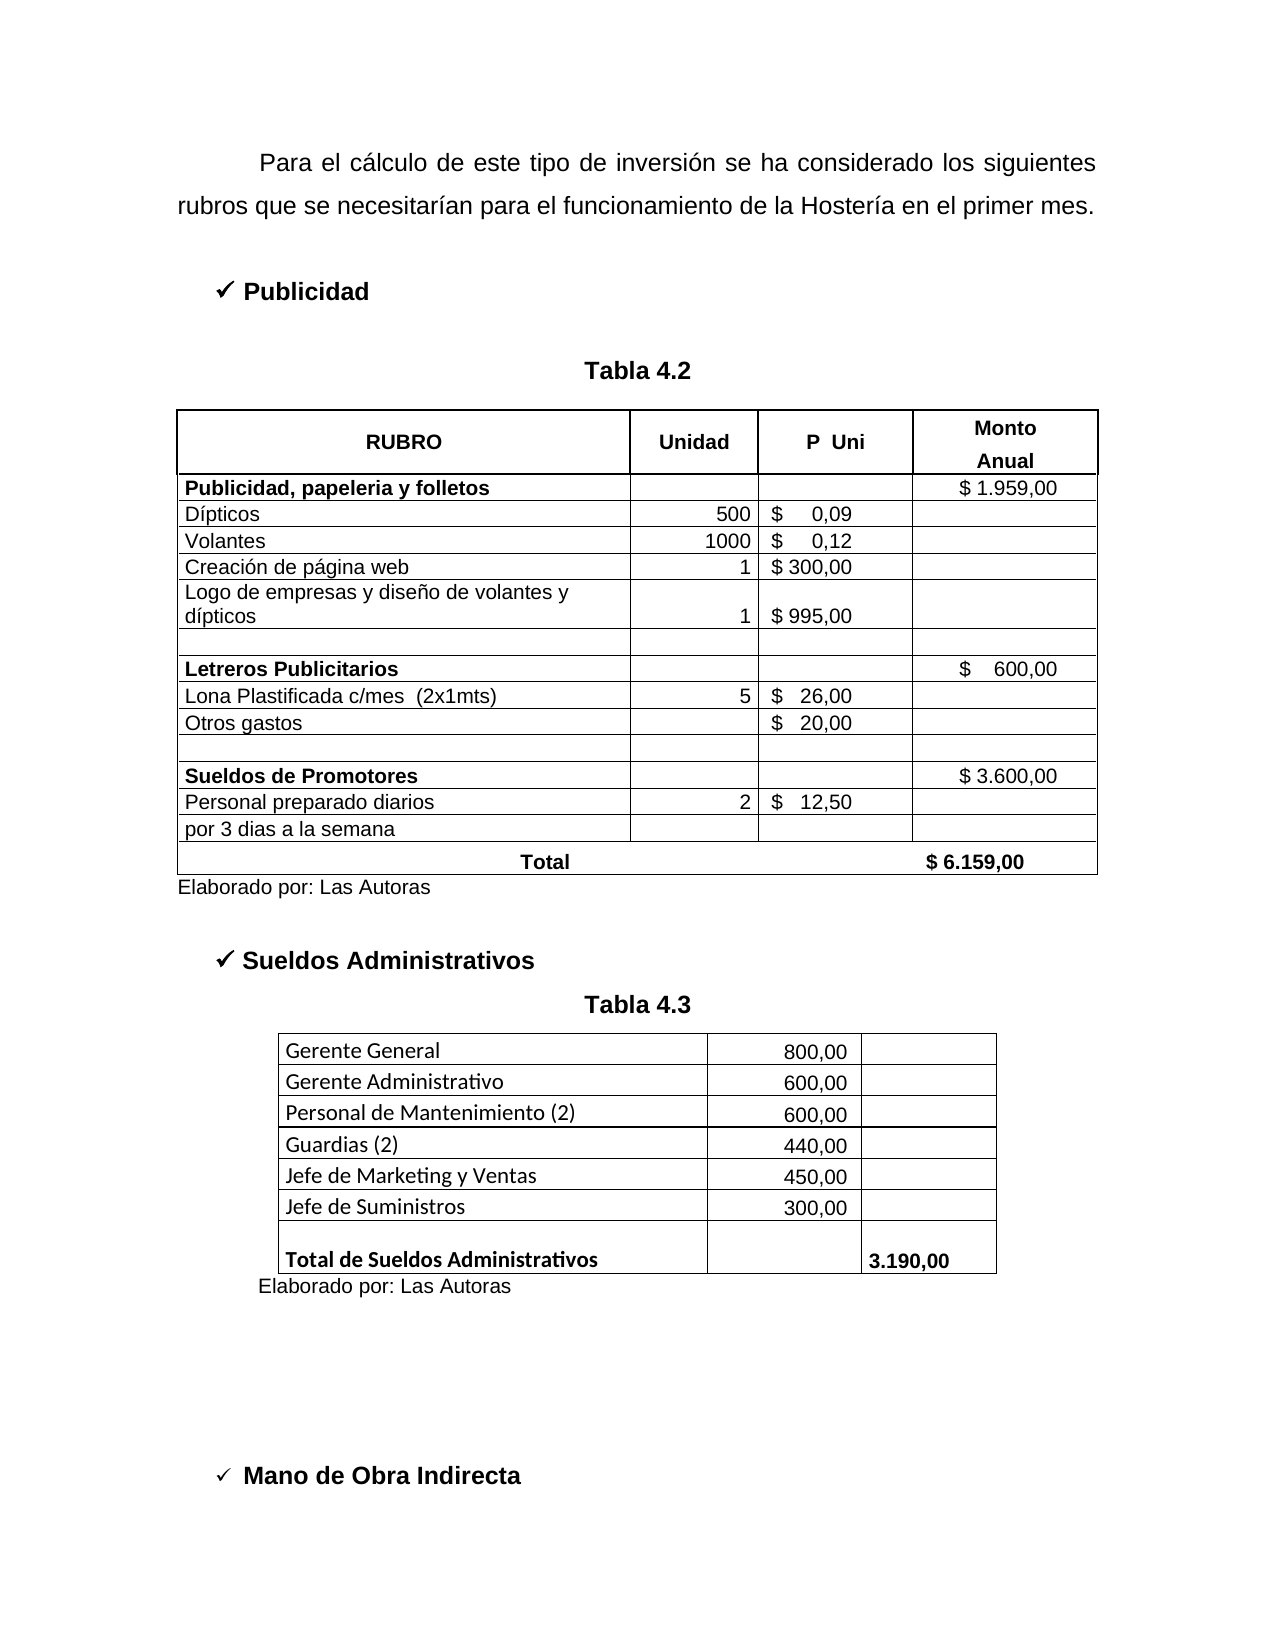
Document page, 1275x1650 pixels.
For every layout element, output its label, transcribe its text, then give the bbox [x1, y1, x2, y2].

table_cell [862, 1159, 996, 1189]
table_cell 500 [631, 501, 758, 526]
table_cell [913, 579, 1097, 628]
table_cell [913, 681, 1097, 708]
table_cell Sueldos de Promotores [178, 762, 630, 787]
table_cell [913, 526, 1097, 553]
table_cell [631, 735, 758, 761]
table_cell Total [178, 842, 913, 873]
table_cell Jefe de Marketing y Ventas [279, 1159, 707, 1189]
table_cell 440,00 [708, 1128, 861, 1158]
table_cell [913, 500, 1097, 526]
table_cell [178, 629, 630, 655]
table_cell 2 [631, 789, 758, 814]
table_cell $ 0,09 [759, 501, 912, 526]
table_cell 1000 [631, 527, 758, 553]
table_cell por 3 dias a la semana [178, 815, 630, 841]
table_cell Personal de Mantenimiento (2) [279, 1096, 707, 1126]
table_cell Total de Sueldos Administrativos [279, 1221, 707, 1273]
table_cell [862, 1096, 996, 1126]
table_cell Publicidad, papeleria y folletos [178, 474, 630, 499]
text Elaborado por: Las Autoras [177, 1274, 1098, 1298]
table_cell $ 300,00 [759, 554, 912, 579]
table_cell [759, 762, 912, 787]
table_cell [862, 1128, 996, 1158]
table_cell [913, 628, 1097, 655]
table_cell [631, 475, 758, 499]
table_header 800,00 [708, 1034, 861, 1064]
table_cell [913, 553, 1097, 579]
table_cell [913, 814, 1097, 841]
table_cell [178, 735, 630, 761]
table_cell 600,00 [708, 1096, 861, 1126]
table_cell Creación de página web [178, 554, 610, 579]
table_cell Unidad [631, 411, 757, 473]
table_cell $ 0,12 [759, 527, 912, 553]
table_cell $ 600,00 [913, 655, 1097, 681]
table_header [862, 1034, 996, 1064]
table_cell 5 [631, 682, 758, 708]
table_cell $ 6.159,00 [913, 841, 1097, 873]
table_cell Gerente Administrativo [279, 1065, 707, 1095]
table_cell [759, 815, 912, 841]
table_header Gerente General [279, 1034, 707, 1064]
table_cell [759, 656, 912, 681]
table_cell Guardias (2) [279, 1128, 707, 1158]
table_cell [631, 709, 758, 734]
table_cell 450,00 [708, 1159, 861, 1189]
table_cell [610, 554, 630, 579]
table_cell [631, 629, 758, 655]
table_cell $ 26,00 [759, 682, 912, 708]
table_cell Volantes [178, 527, 630, 553]
table_cell $ 3.600,00 [913, 761, 1097, 787]
table_cell $ 995,00 [759, 580, 912, 628]
list Publicidad [215, 277, 1098, 306]
table_cell Anual [914, 440, 1097, 473]
table_cell Otros gastos [178, 709, 630, 734]
table_cell $ 12,50 [759, 789, 912, 814]
table_cell [862, 1190, 996, 1220]
table_cell 300,00 [708, 1190, 861, 1220]
table_cell [913, 788, 1097, 814]
table_cell [913, 734, 1097, 761]
table_cell [631, 762, 758, 787]
table_cell RUBRO [178, 411, 629, 473]
table_cell [759, 475, 912, 499]
table_cell Logo de empresas y diseño de volantes y dípticos [178, 580, 630, 628]
list Mano de Obra Indirecta [215, 1461, 1098, 1490]
table_cell Monto [914, 411, 1097, 440]
table_cell Jefe de Suministros [279, 1190, 707, 1220]
table_cell [759, 629, 912, 655]
table_cell 600,00 [708, 1065, 861, 1095]
table_cell [759, 735, 912, 761]
text Elaborado por: Las Autoras [177, 875, 1098, 898]
table_cell [631, 656, 758, 681]
text Para el cálculo de este tipo de inversión se ha considerado los siguientes rubros que se necesitarían para el funcionamiento de la Hostería en el primer mes. [177, 148, 1098, 219]
table_cell 1 [631, 580, 758, 628]
table_cell [862, 1065, 996, 1095]
table_header Tabla 4.2 [177, 356, 1098, 409]
table_cell Letreros Publicitarios [178, 656, 630, 681]
table_cell Personal preparado diarios [178, 789, 630, 814]
table_cell 3.190,00 [862, 1221, 996, 1273]
table_cell $ 20,00 [759, 709, 912, 734]
table_cell [631, 815, 758, 841]
table_cell Dípticos [178, 501, 630, 526]
table_cell Lona Plastificada c/mes (2x1mts) [178, 682, 630, 708]
table_cell [708, 1221, 861, 1273]
table_cell P Uni [759, 411, 912, 473]
table_cell 1 [631, 554, 758, 579]
table_cell $ 1.959,00 [913, 473, 1097, 499]
text Tabla 4.3 [177, 989, 1098, 1018]
table_cell [913, 708, 1097, 734]
list Sueldos Administrativos [215, 946, 1098, 975]
